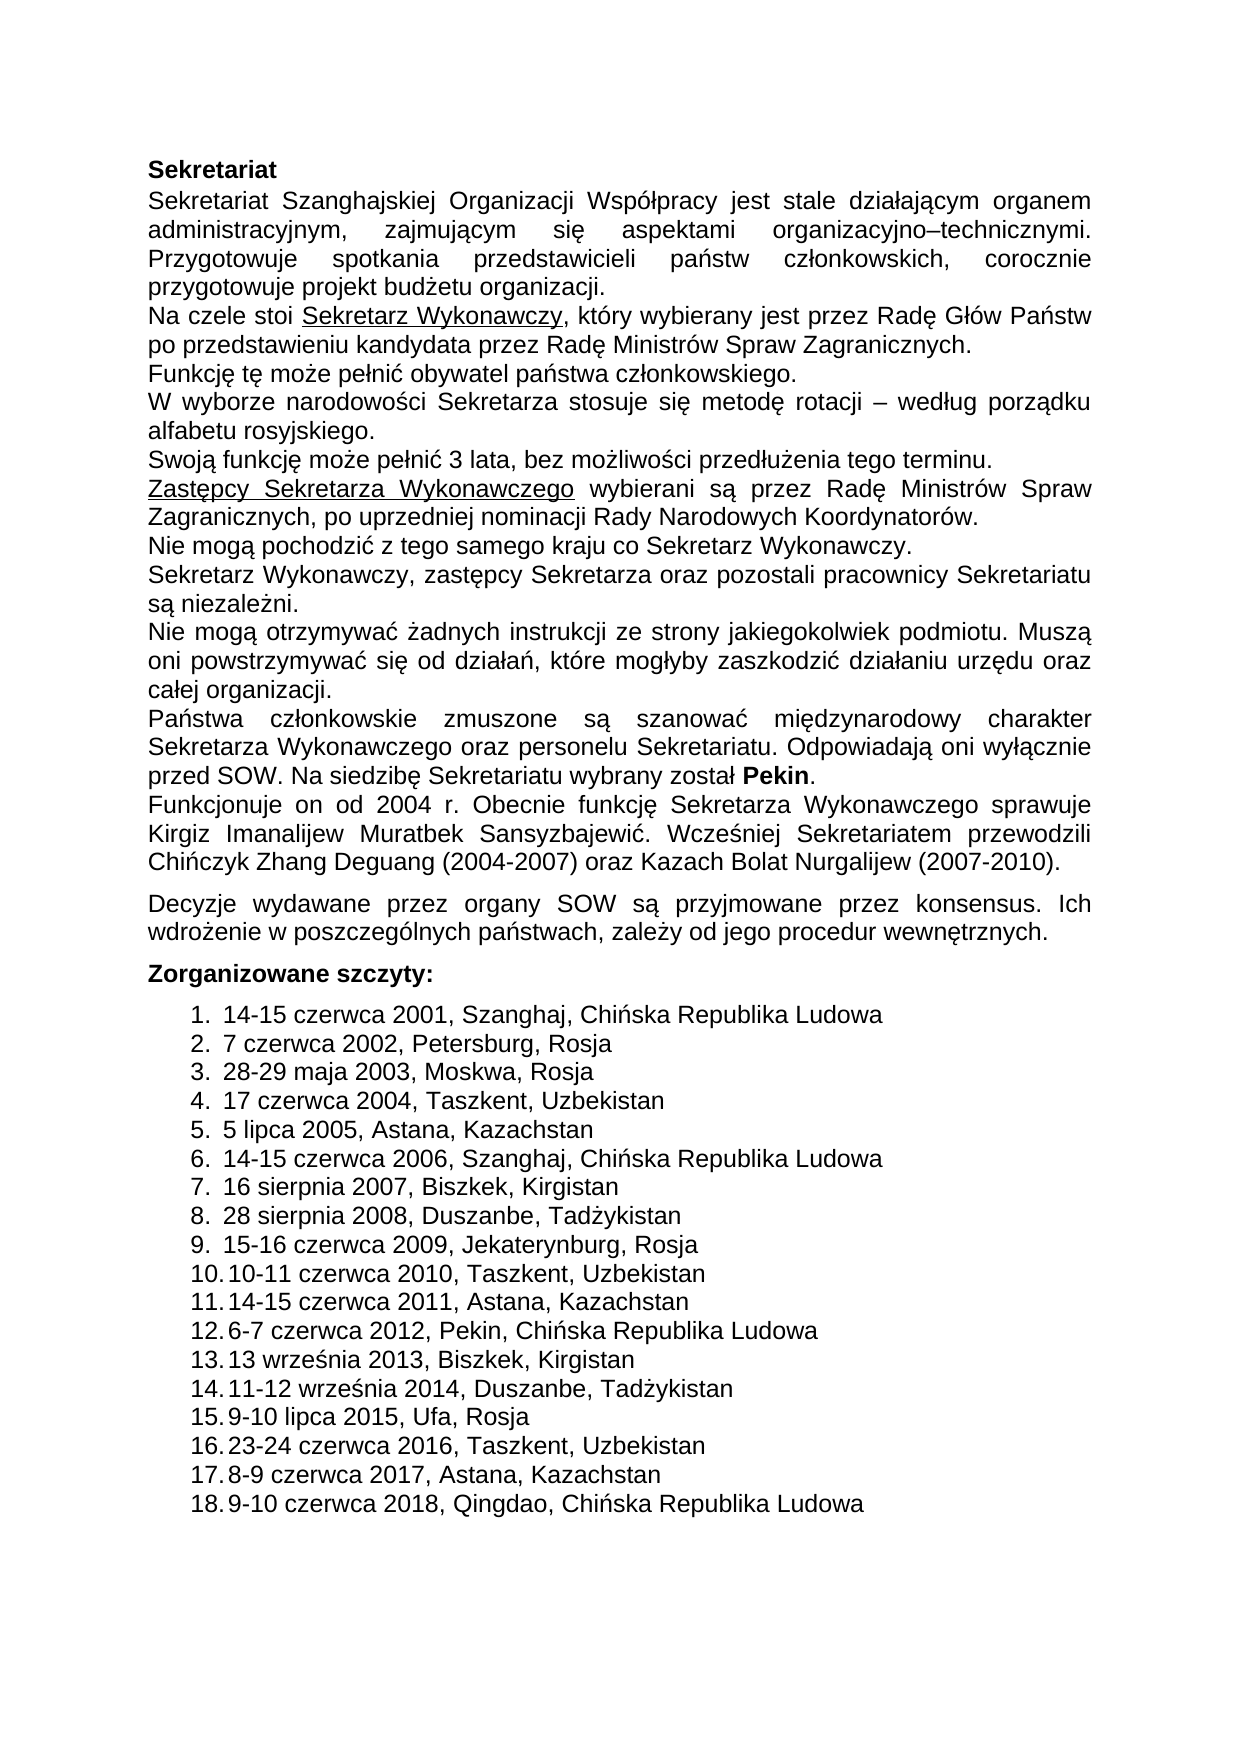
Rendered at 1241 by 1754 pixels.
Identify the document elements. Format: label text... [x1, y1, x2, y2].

text W wyborze narodowości Sekretarza stosuje się metodę rotacji – według porządku alfabetu rosyjskiego. [148, 387, 1093, 445]
list 5 lipca 2005, Astana, Kazachstan [190, 1115, 1093, 1144]
text Nie mogą pochodzić z tego samego kraju co Sekretarz Wykonawczy. [148, 531, 1093, 560]
list 13 września 2013, Biszkek, Kirgistan [190, 1345, 1093, 1374]
text Państwa członkowskie zmuszone są szanować międzynarodowy charakter Sekretarza Wykonawczego oraz personelu Sekretariatu. Odpowiadają oni wyłącznie przed SOW. Na siedzibę Sekretariatu wybrany został Pekin. [148, 704, 1093, 790]
list 14-15 czerwca 2001, Szanghaj, Chińska Republika Ludowa [190, 1000, 1093, 1029]
text Sekretarz Wykonawczy, zastępcy Sekretarza oraz pozostali pracownicy Sekretariatu są niezależni. [148, 560, 1093, 617]
list 14-15 czerwca 2006, Szanghaj, Chińska Republika Ludowa [190, 1144, 1093, 1172]
subtitle Sekretariat [148, 155, 1093, 184]
text Swoją funkcję może pełnić 3 lata, bez możliwości przedłużenia tego terminu. [148, 445, 1093, 474]
list 11-12 września 2014, Duszanbe, Tadżykistan [190, 1374, 1093, 1402]
list 23-24 czerwca 2016, Taszkent, Uzbekistan [190, 1431, 1093, 1460]
list 7 czerwca 2002, Petersburg, Rosja [190, 1029, 1093, 1057]
list 28-29 maja 2003, Moskwa, Rosja [190, 1057, 1093, 1086]
list 6-7 czerwca 2012, Pekin, Chińska Republika Ludowa [190, 1316, 1093, 1345]
list 10-11 czerwca 2010, Taszkent, Uzbekistan [190, 1259, 1093, 1287]
text Na czele stoi Sekretarz Wykonawczy, który wybierany jest przez Radę Głów Państw po przedstawieniu kandydata przez Radę Ministrów Spraw Zagranicznych. [148, 301, 1093, 359]
list 9-10 czerwca 2018, Qingdao, Chińska Republika Ludowa [190, 1489, 1093, 1517]
list 17 czerwca 2004, Taszkent, Uzbekistan [190, 1086, 1093, 1115]
list 8-9 czerwca 2017, Astana, Kazachstan [190, 1460, 1093, 1489]
text Zorganizowane szczyty: [148, 959, 1093, 987]
text Zastępcy Sekretarza Wykonawczego wybierani są przez Radę Ministrów Spraw Zagranicznych, po uprzedniej nominacji Rady Narodowych Koordynatorów. [148, 474, 1093, 531]
text Funkcjonuje on od 2004 r. Obecnie funkcję Sekretarza Wykonawczego sprawuje Kirgiz Imanalijew Muratbek Sansyzbajewić. Wcześniej Sekretariatem przewodzili Chińczyk Zhang Deguang (2004-2007) oraz Kazach Bolat Nurgalijew (2007-2010). [148, 790, 1093, 876]
list 28 sierpnia 2008, Duszanbe, Tadżykistan [190, 1201, 1093, 1230]
list 16 sierpnia 2007, Biszkek, Kirgistan [190, 1172, 1093, 1201]
text Decyzje wydawane przez organy SOW są przyjmowane przez konsensus. Ich wdrożenie w poszczególnych państwach, zależy od jego procedur wewnętrznych. [148, 889, 1093, 946]
text Nie mogą otrzymywać żadnych instrukcji ze strony jakiegokolwiek podmiotu. Muszą oni powstrzymywać się od działań, które mogłyby zaszkodzić działaniu urzędu oraz całej organizacji. [148, 617, 1093, 704]
text Sekretariat Szanghajskiej Organizacji Współpracy jest stale działającym organem administracyjnym, zajmującym się aspektami organizacyjno–technicznymi. Przygotowuje spotkania przedstawicieli państw członkowskich, corocznie przygotowuje projekt budżetu organizacji. [148, 186, 1093, 301]
list 14-15 czerwca 2011, Astana, Kazachstan [190, 1287, 1093, 1316]
list 9-10 lipca 2015, Ufa, Rosja [190, 1402, 1093, 1431]
text Funkcję tę może pełnić obywatel państwa członkowskiego. [148, 359, 1093, 387]
list 15-16 czerwca 2009, Jekaterynburg, Rosja [190, 1230, 1093, 1259]
